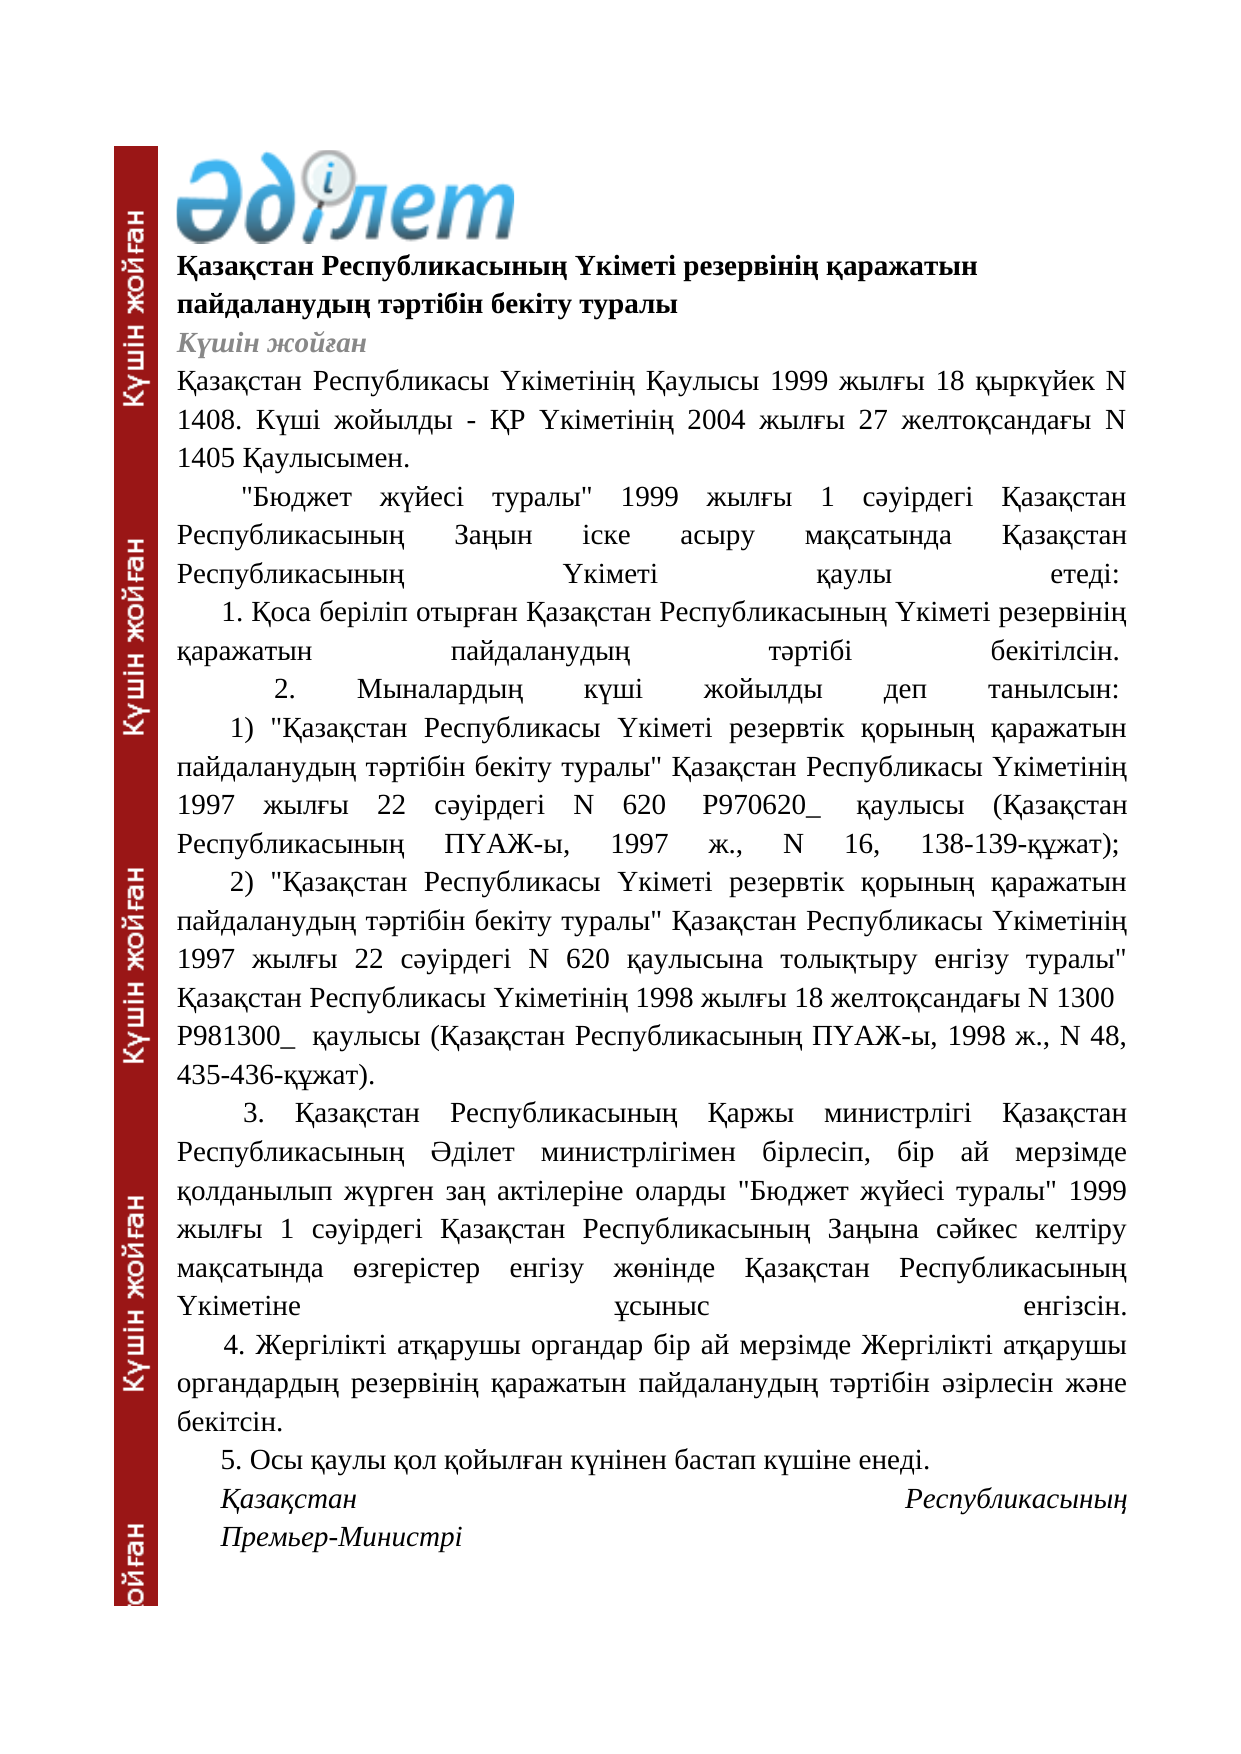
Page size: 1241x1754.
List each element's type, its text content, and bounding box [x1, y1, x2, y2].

picture [114, 358, 158, 363]
text Қазақстан Республикасы Үкіметінің Қаулысы 1999 жылғы 18 қыркүйек N 1408. Күші жойылды - ҚР Үкіметінің 2004 жылғы 27 желтоқсандағы N 1405 Қаулысымен. [112, 363, 1128, 474]
text Қазақстан Республикасының Премьер-Министрі [112, 1481, 1128, 1553]
picture [114, 320, 158, 325]
text "Бюджет жүйесі туралы" 1999 жылғы 1 сәуірдегі Қазақстан Республикасының Заңын іске асыру мақсатында Қазақстан Республикасының Үкіметі қаулы етеді: 1. Қоса беріліп отырған Қазақстан Республикасының Үкіметі резервінің қаражатын пайдаланудың тәртібі бекітілсін. 2. Мыналардың күші жойылды деп танылсын: 1) "Қазақстан Республикасы Үкіметі резервтік қорының қаражатын пайдаланудың тәртібін бекіту туралы" Қазақстан Республикасы Үкіметінің 1997 жылғы 22 сәуірдегі N 620 P970620_ қаулысы (Қазақстан Республикасының ПҮАЖ-ы, 1997 ж., N 16, 138-139-құжат); 2) "Қазақстан Республикасы Үкіметі резервтік қорының қаражатын пайдаланудың тәртібін бекіту туралы" Қазақстан Республикасы Үкіметінің 1997 жылғы 22 сәуірдегі N 620 қаулысына толықтыру енгізу туралы" Қазақстан Республикасы Үкіметінің 1998 жылғы 18 желтоқсандағы N 1300 P981300_ қаулысы (Қазақстан Республикасының ПҮАЖ-ы, 1998 ж., N 48, 435-436-құжат). 3. Қазақстан Республикасының Қаржы министрлігі Қазақстан Республикасының Әділет министрлігімен бірлесіп, бір ай мерзімде қолданылып жүрген заң актілеріне оларды "Бюджет жүйесі туралы" 1999 жылғы 1 сәуірдегі Қазақстан Республикасының Заңына сәйкес келтіру мақсатында өзгерістер енгізу жөнінде Қазақстан Республикасының Үкіметіне ұсыныс енгізсін. 4. Жергілікті атқарушы органдар бір ай мерзімде Жергілікті атқарушы органдардың резервінің қаражатын пайдаланудың тәртібін әзірлесін және бекітсін. 5. Осы қаулы қол қойылған күнінен бастап күшіне енеді. [112, 479, 1128, 1476]
picture [114, 474, 158, 479]
text Қазақстан Республикасының Үкіметі резервінің қаражатын пайдаланудың тәртібін бекіту туралы [112, 248, 1128, 320]
picture [114, 146, 158, 248]
picture [114, 1553, 158, 1606]
text Күшін жойған [112, 325, 1128, 358]
picture [114, 1476, 158, 1481]
picture [176, 150, 515, 244]
